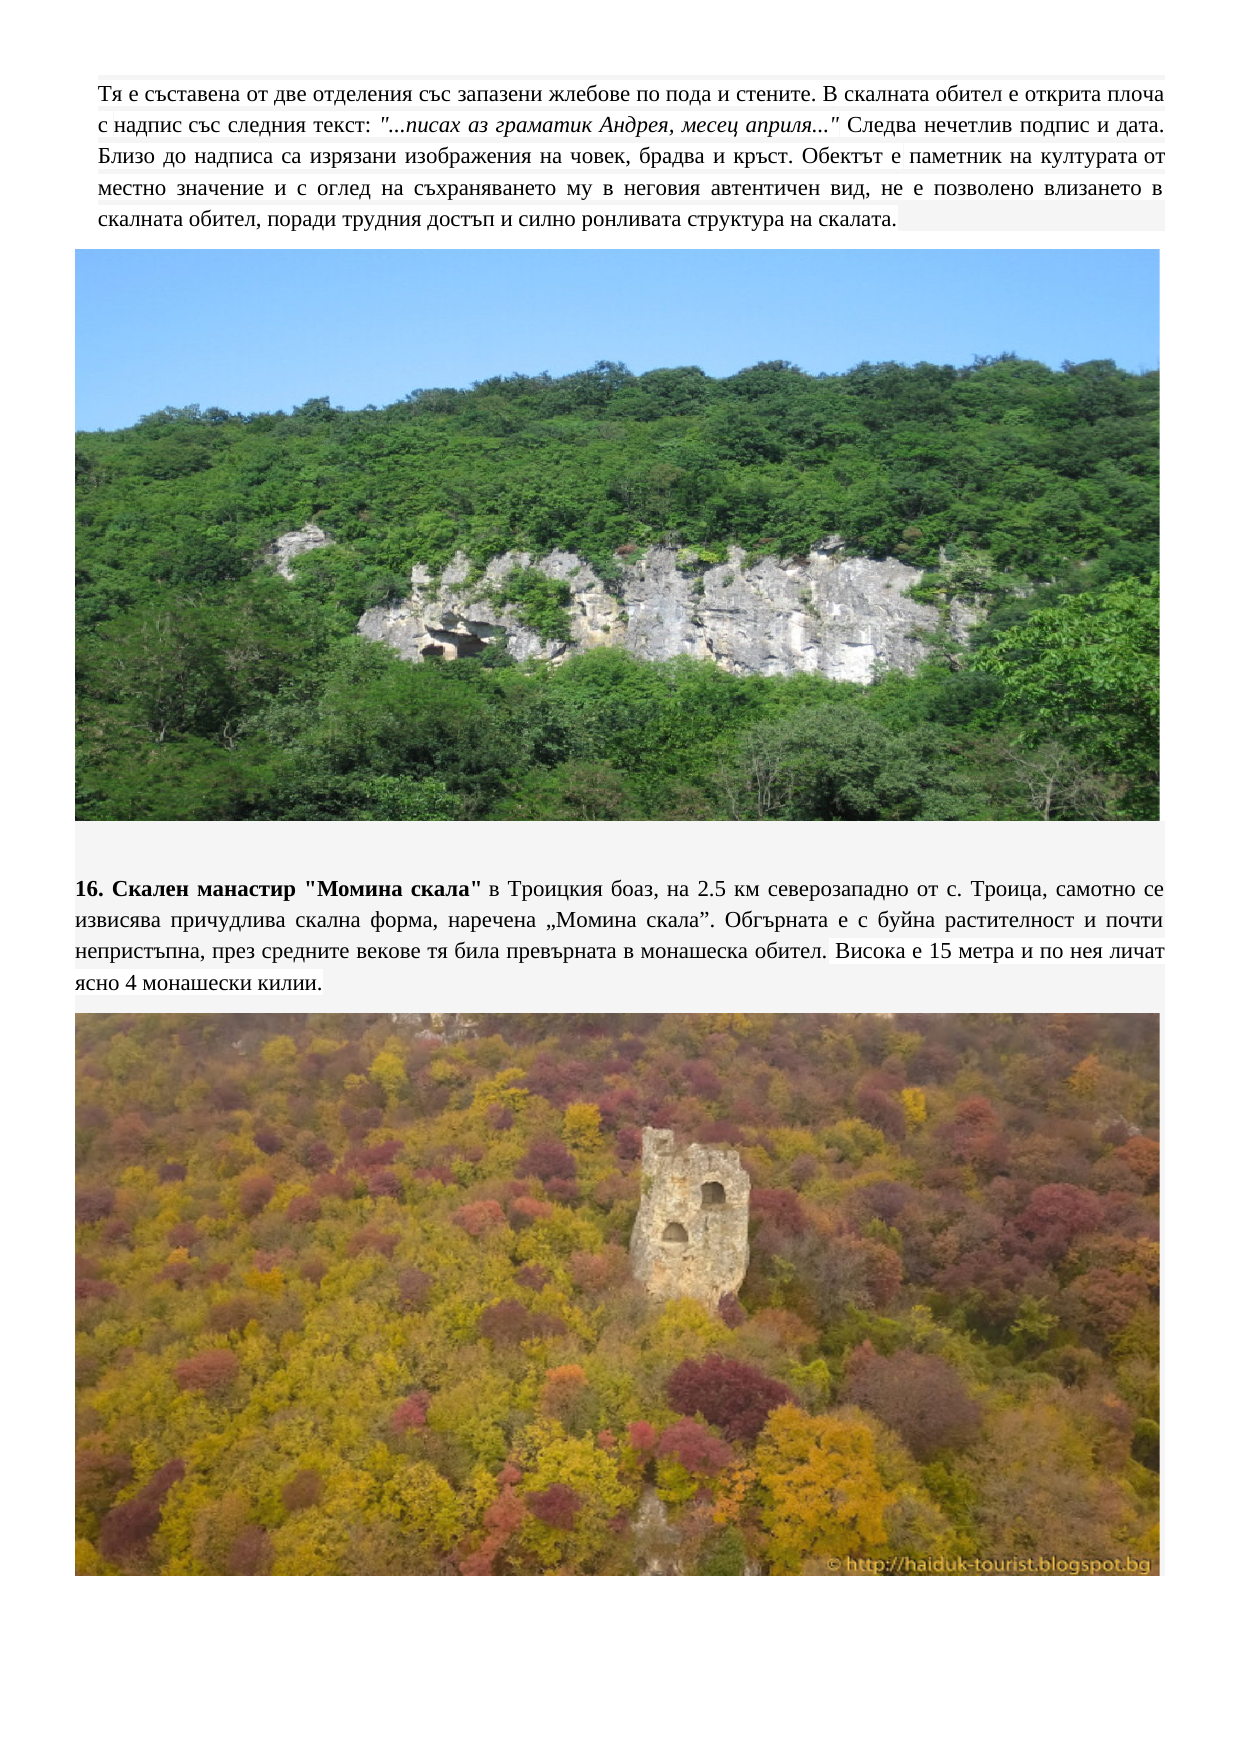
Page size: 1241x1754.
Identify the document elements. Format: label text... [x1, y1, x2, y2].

text 16. Скален манастир "Момина скала" в Троицкия боаз, на 2.5 км северозападно от с. Троица, самотно се извисява причудлива скална форма, наречена „Момина скала”. Обгърната е с буйна растителност и почти непристъпна, през средните векове тя била превърната в монашеска обител. Висока е 15 метра и по нея личат ясно 4 монашески килии. [75, 870, 1165, 995]
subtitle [98, 106, 1165, 174]
picture [75, 1013, 1160, 1576]
picture [75, 249, 1160, 821]
